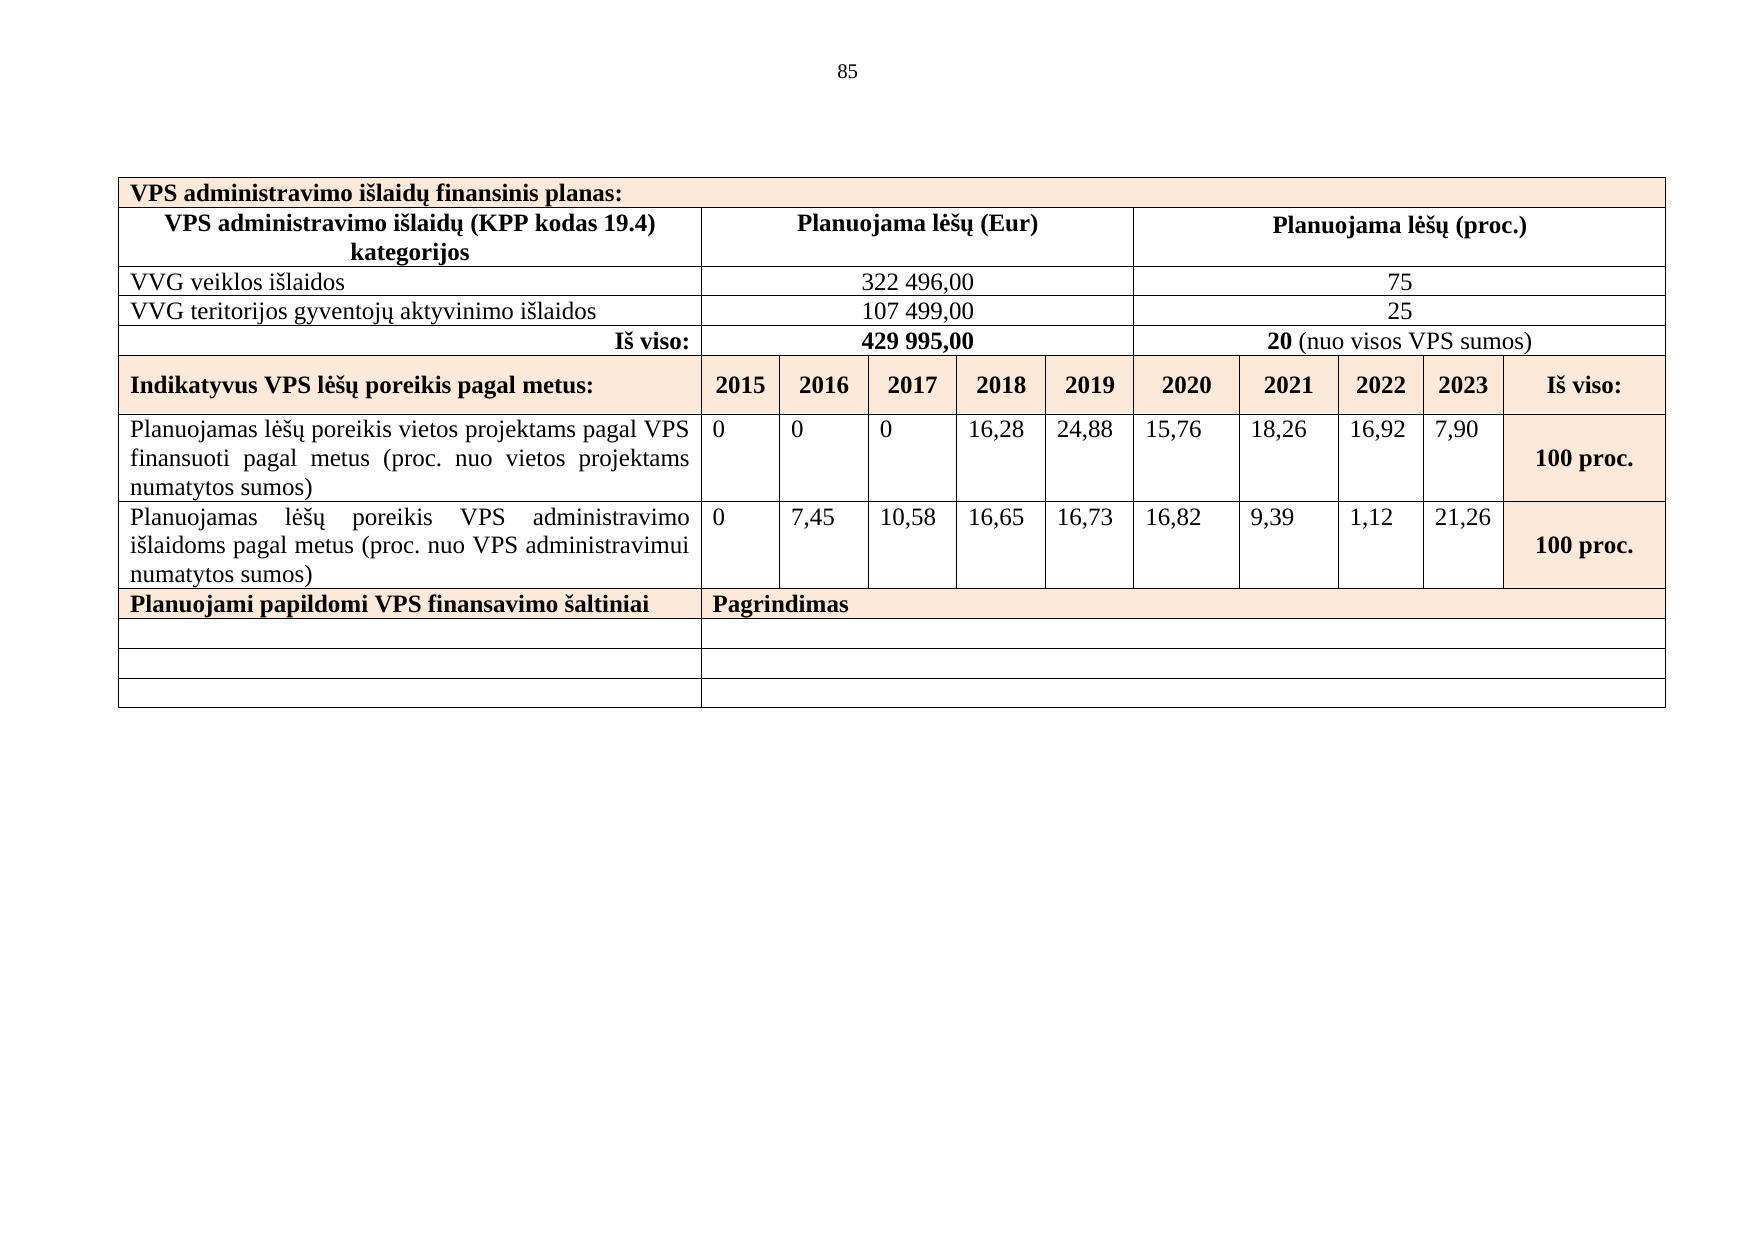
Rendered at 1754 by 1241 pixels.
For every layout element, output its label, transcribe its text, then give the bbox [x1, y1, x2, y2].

table_cell 21,26 [1424, 502, 1503, 588]
table_cell VPS administravimo išlaidų (KPP kodas 19.4) kategorijos [119, 208, 701, 266]
table_cell 25 [1134, 296, 1665, 325]
table_cell 24,88 [1046, 415, 1133, 501]
table_cell [702, 649, 1665, 677]
table_cell Planuojami papildomi VPS finansavimo šaltiniai [119, 589, 701, 618]
table_cell VVG teritorijos gyventojų aktyvinimo išlaidos [119, 296, 701, 325]
table_cell Iš viso: [1504, 356, 1665, 413]
table_cell Indikatyvus VPS lėšų poreikis pagal metus: [119, 356, 701, 413]
table_cell Planuojamas lėšų poreikis VPS administravimo išlaidoms pagal metus (proc. nuo VPS administravimui numatytos sumos) [119, 502, 701, 588]
table_cell Planuojama lėšų (proc.) [1134, 208, 1665, 266]
table_cell Planuojama lėšų (Eur) [702, 208, 1133, 266]
table_cell 100 proc. [1504, 502, 1665, 588]
table_cell 16,92 [1339, 415, 1423, 501]
table_cell 16,28 [957, 415, 1045, 501]
table_cell 10,58 [869, 502, 956, 588]
table_cell VPS administravimo išlaidų finansinis planas: [119, 178, 1665, 207]
table_cell 15,76 [1134, 415, 1239, 501]
table_cell 16,73 [1046, 502, 1133, 588]
table_cell [702, 679, 1665, 707]
table_cell [119, 619, 701, 648]
table_cell 429 995,00 [702, 326, 1133, 355]
table_cell 2020 [1134, 356, 1239, 413]
table_cell 1,12 [1339, 502, 1423, 588]
table_cell 9,39 [1240, 502, 1338, 588]
table_cell 2016 [780, 356, 868, 413]
table_cell 322 496,00 [702, 267, 1133, 295]
table_cell 2019 [1046, 356, 1133, 413]
table_cell 2017 [869, 356, 956, 413]
table_cell 7,90 [1424, 415, 1503, 501]
table_cell 0 [702, 415, 779, 501]
table_cell 20 (nuo visos VPS sumos) [1134, 326, 1665, 355]
table_cell 16,65 [957, 502, 1045, 588]
table_cell Pagrindimas [702, 589, 1665, 618]
table_cell 7,45 [780, 502, 868, 588]
table_cell Planuojamas lėšų poreikis vietos projektams pagal VPS finansuoti pagal metus (proc. nuo vietos projektams numatytos sumos) [119, 415, 701, 501]
table_cell [119, 649, 701, 677]
table_cell 75 [1134, 267, 1665, 295]
table_cell [702, 619, 1665, 648]
table_cell 16,82 [1134, 502, 1239, 588]
table_cell VVG veiklos išlaidos [119, 267, 701, 295]
table_cell 2023 [1424, 356, 1503, 413]
table_cell 2021 [1240, 356, 1338, 413]
table_cell 18,26 [1240, 415, 1338, 501]
table_cell 100 proc. [1504, 415, 1665, 501]
table_cell Iš viso: [119, 326, 701, 355]
table_cell 107 499,00 [702, 296, 1133, 325]
table_cell 0 [780, 415, 868, 501]
table_cell 2015 [702, 356, 779, 413]
table_cell 2022 [1339, 356, 1423, 413]
table_cell 2018 [957, 356, 1045, 413]
table_cell [119, 679, 701, 707]
table_cell 0 [869, 415, 956, 501]
table_cell 0 [702, 502, 779, 588]
